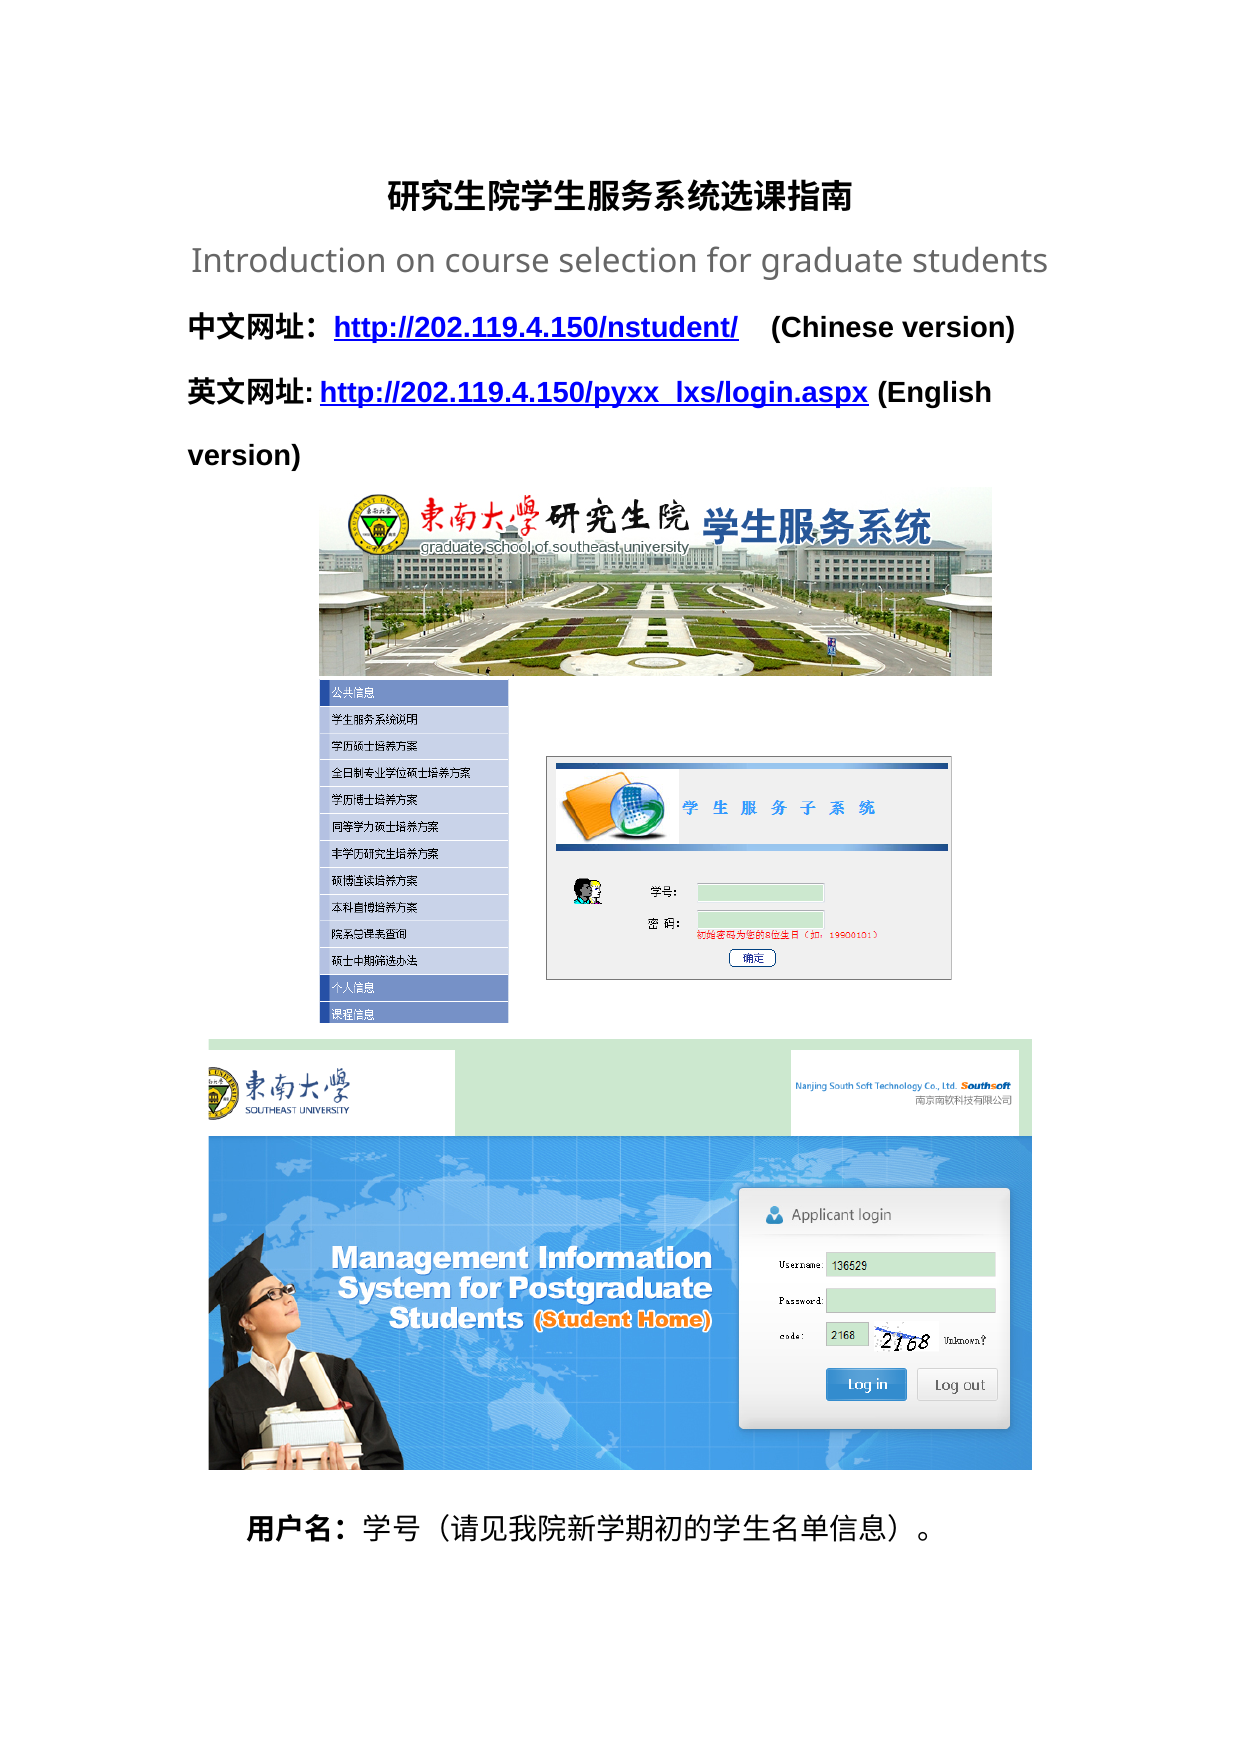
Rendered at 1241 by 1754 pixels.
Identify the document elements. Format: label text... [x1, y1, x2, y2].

text 研究生院学生服务系统选课指南 [187, 162, 1053, 227]
picture [208, 1039, 1032, 1470]
text 中文网址：http://202.119.4.150/nstudent/ (Chinese version) [187, 292, 1053, 357]
picture [248, 487, 992, 1023]
text 用户名：学号（请见我院新学期初的学生名单信息）。 [187, 1494, 1053, 1559]
text Introduction on course selection for graduate students [187, 227, 1053, 292]
text 英文网址: http://202.119.4.150/pyxx_lxs/login.aspx (English version) [187, 357, 1053, 487]
